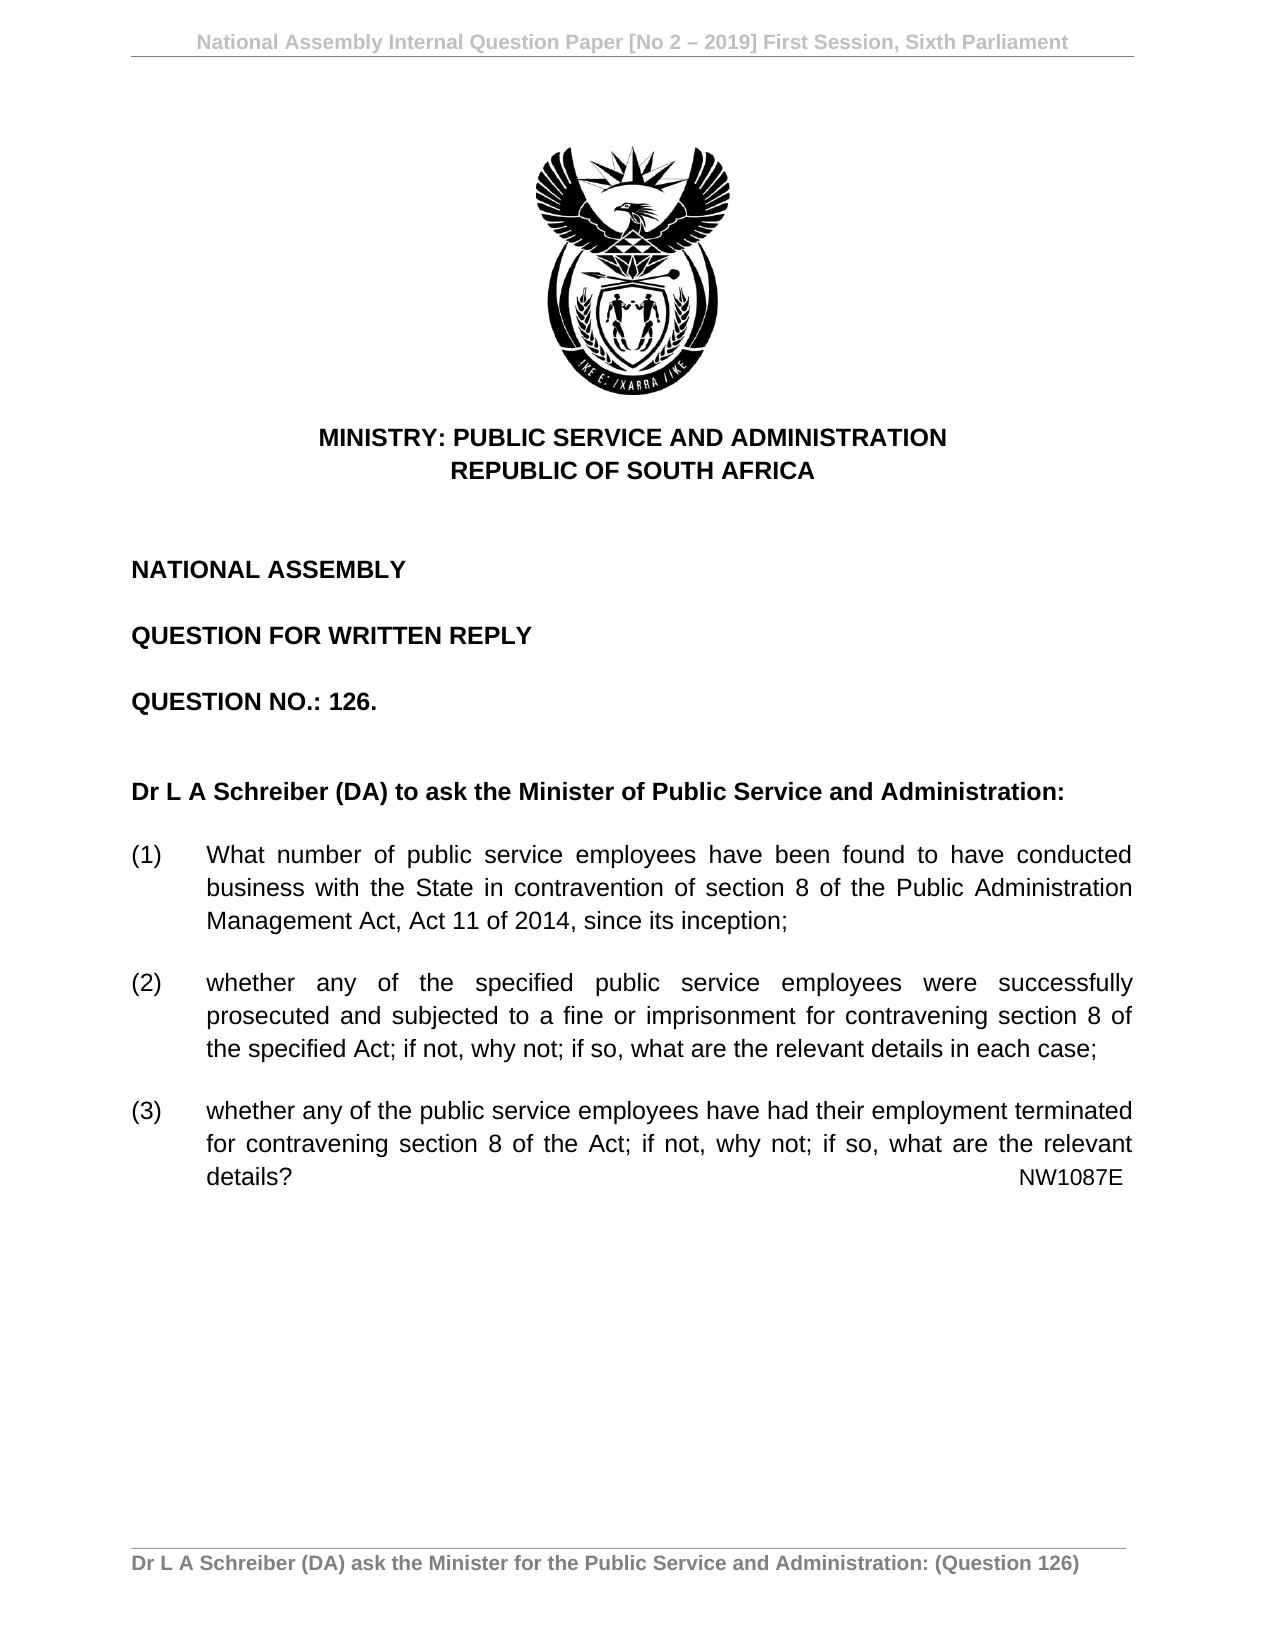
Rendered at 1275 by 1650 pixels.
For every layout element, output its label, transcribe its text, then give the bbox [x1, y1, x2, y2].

text (3) whether any of the public service employees have had their employment terminated for contravening section 8 of the Act; if not, why not; if so, what are the relevant details? NW1087E [131, 1096, 1134, 1191]
text NATIONAL ASSEMBLY [131, 555, 1134, 584]
picture [536, 146, 730, 395]
text (2) whether any of the specified public service employees were successfully prosecuted and subjected to a fine or imprisonment for contravening section 8 of the specified Act; if not, why not; if so, what are the relevant details in each case; [131, 968, 1134, 1063]
text QUESTION FOR WRITTEN REPLY [131, 621, 1134, 650]
text Dr L A Schreiber (DA) to ask the Minister of Public Service and Administration: [131, 777, 1134, 806]
text REPUBLIC OF SOUTH AFRICA [131, 456, 1134, 485]
text QUESTION NO.: 126. [131, 687, 1134, 716]
text (1) What number of public service employees have been found to have conducted business with the State in contravention of section 8 of the Public Administration Management Act, Act 11 of 2014, since its inception; [131, 839, 1134, 934]
text MINISTRY: PUBLIC SERVICE AND ADMINISTRATION [131, 423, 1134, 452]
